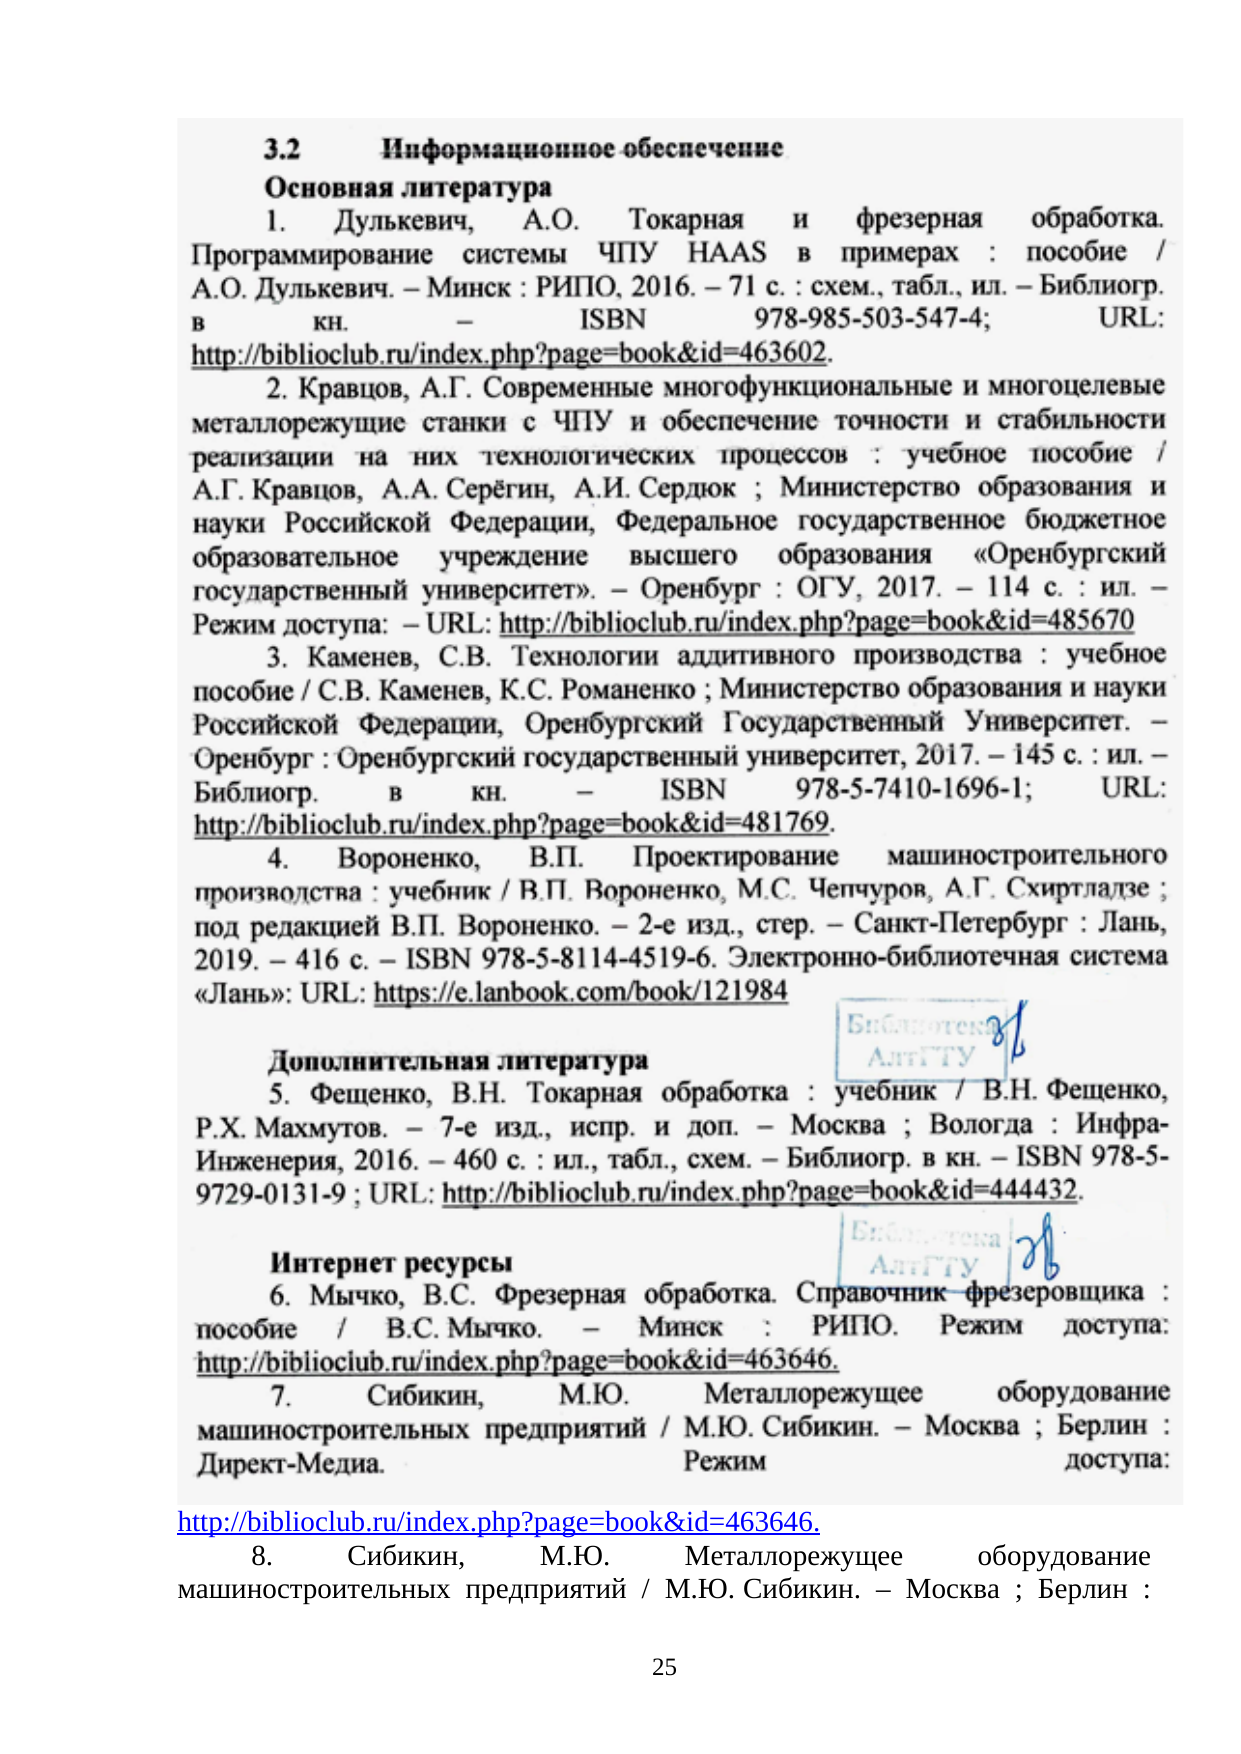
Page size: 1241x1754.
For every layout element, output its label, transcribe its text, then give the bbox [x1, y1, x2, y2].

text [177, 1538, 1152, 1605]
text http://biblioclub.ru/index.php?page=book&id=463646. [177, 1505, 1152, 1538]
